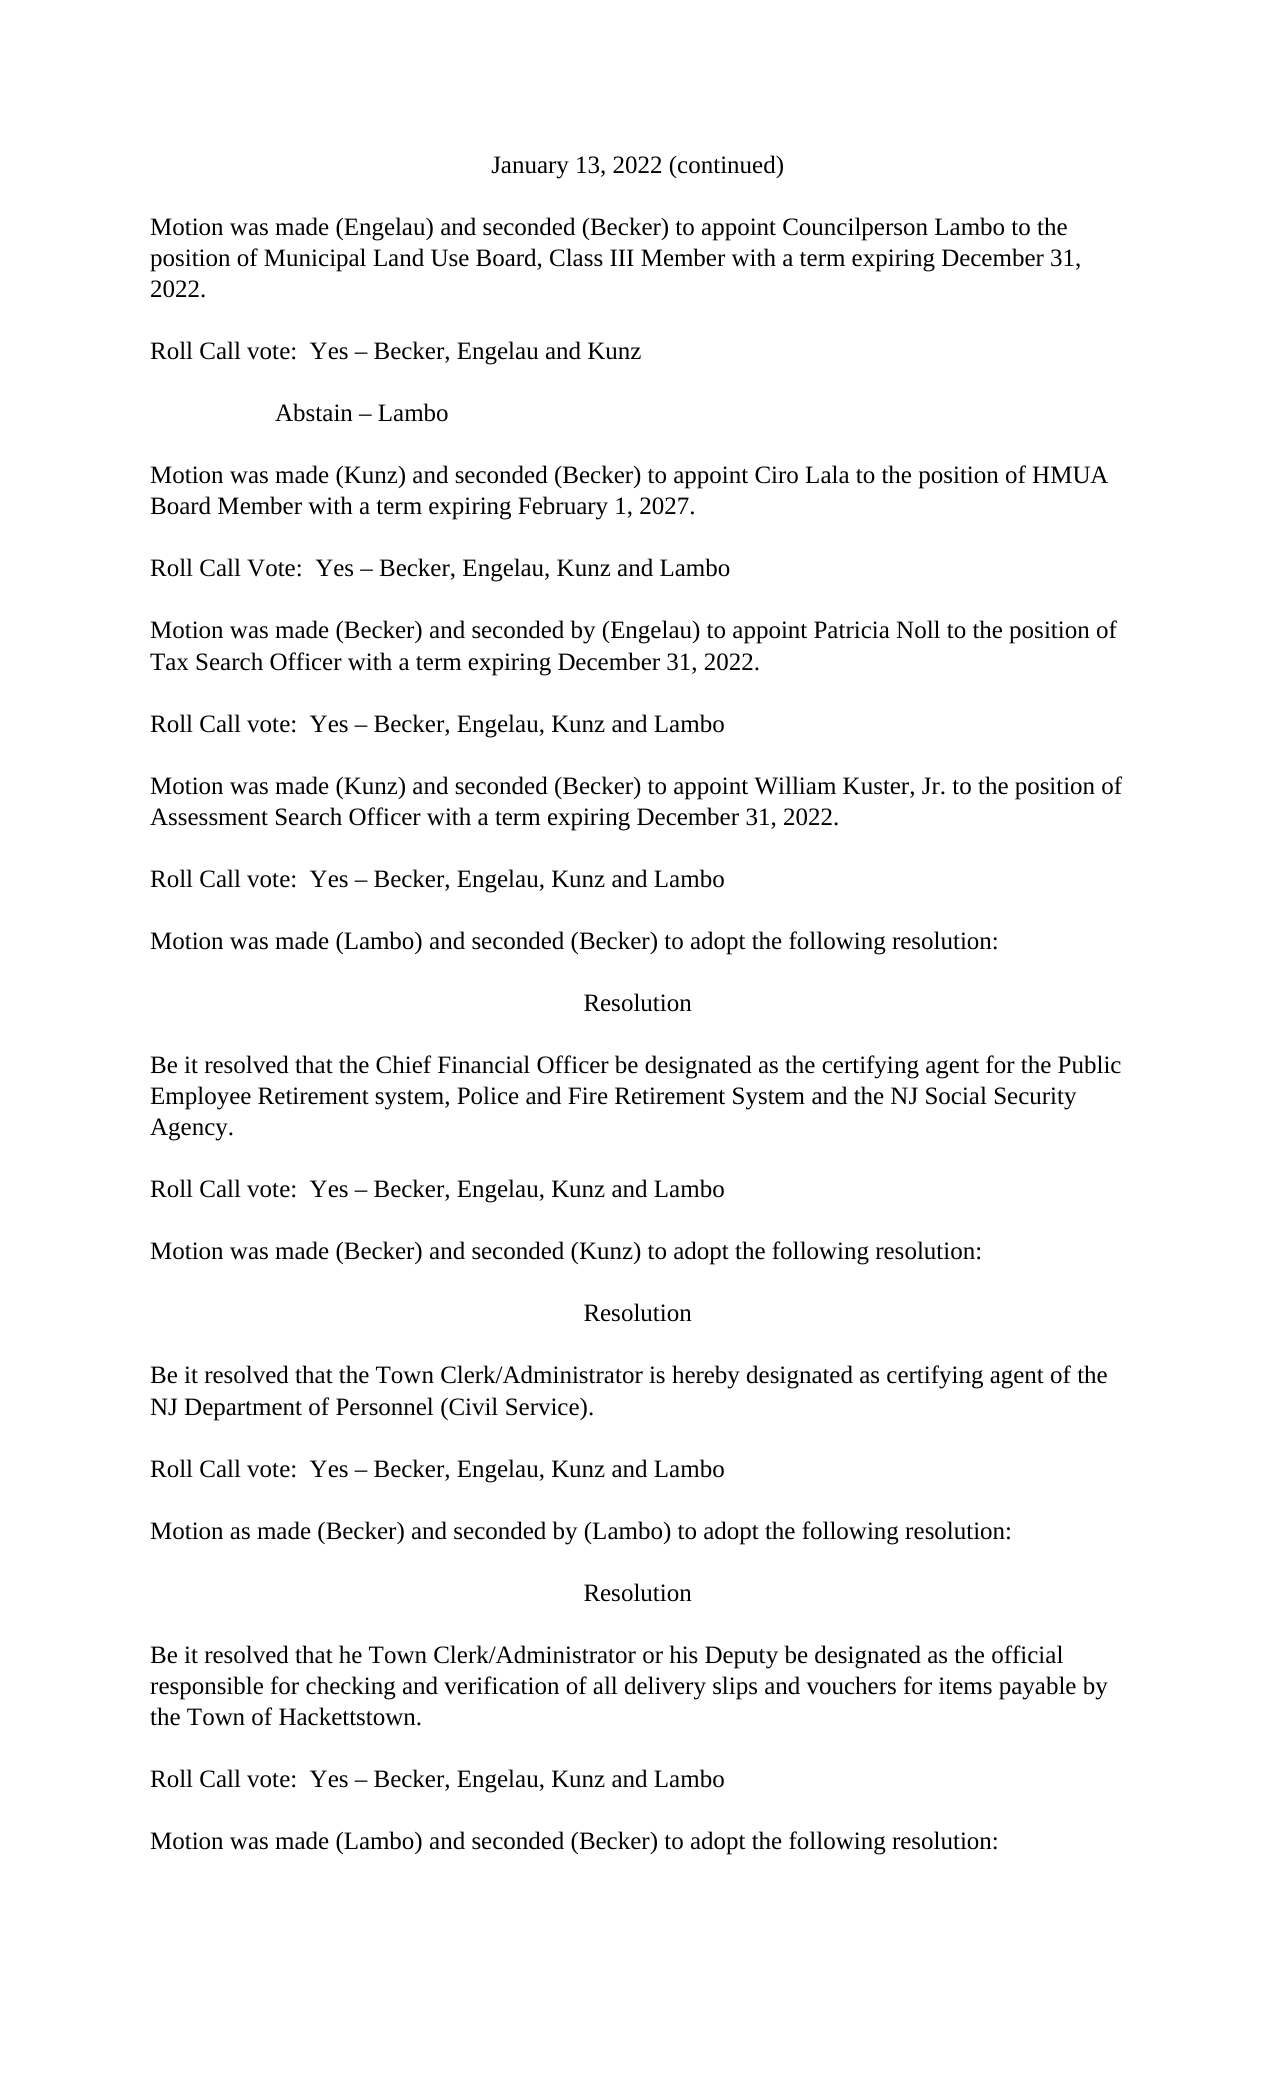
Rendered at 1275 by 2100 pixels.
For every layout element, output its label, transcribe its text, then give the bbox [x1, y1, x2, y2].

text Resolution [150, 1298, 1125, 1327]
text Roll Call Vote: Yes – Becker, Engelau, Kunz and Lambo [150, 553, 1125, 582]
text January 13, 2022 (continued) [150, 150, 1125, 179]
text Roll Call vote: Yes – Becker, Engelau and Kunz [150, 336, 1125, 365]
text Roll Call vote: Yes – Becker, Engelau, Kunz and Lambo [150, 1454, 1125, 1482]
text Roll Call vote: Yes – Becker, Engelau, Kunz and Lambo [150, 1174, 1125, 1203]
text Motion was made (Becker) and seconded (Kunz) to adopt the following resolution: [150, 1236, 1125, 1265]
text Be it resolved that the Chief Financial Officer be designated as the certifying agent for the Public Employee Retirement system, Police and Fire Retirement System and the NJ Social Security Agency. [150, 1050, 1125, 1141]
text Resolution [150, 988, 1125, 1017]
text Motion was made (Becker) and seconded by (Engelau) to appoint Patricia Noll to the position of Tax Search Officer with a term expiring December 31, 2022. [150, 616, 1125, 675]
text Resolution [150, 1578, 1125, 1607]
text Roll Call vote: Yes – Becker, Engelau, Kunz and Lambo [150, 864, 1125, 893]
text Be it resolved that the Town Clerk/Administrator is hereby designated as certifying agent of the NJ Department of Personnel (Civil Service). [150, 1361, 1125, 1420]
text Motion as made (Becker) and seconded by (Lambo) to adopt the following resolution: [150, 1516, 1125, 1544]
text Roll Call vote: Yes – Becker, Engelau, Kunz and Lambo [150, 1764, 1125, 1793]
text Roll Call vote: Yes – Becker, Engelau, Kunz and Lambo [150, 709, 1125, 737]
text Be it resolved that he Town Clerk/Administrator or his Deputy be designated as the official responsible for checking and verification of all delivery slips and vouchers for items payable by the Town of Hackettstown. [150, 1640, 1125, 1731]
text Motion was made (Kunz) and seconded (Becker) to appoint Ciro Lala to the position of HMUA Board Member with a term expiring February 1, 2027. [150, 460, 1125, 520]
text Motion was made (Engelau) and seconded (Becker) to appoint Councilperson Lambo to the position of Municipal Land Use Board, Class III Member with a term expiring December 31, 2022. [150, 212, 1125, 303]
text Motion was made (Lambo) and seconded (Becker) to adopt the following resolution: [150, 926, 1125, 955]
text Motion was made (Lambo) and seconded (Becker) to adopt the following resolution: [150, 1826, 1125, 1885]
text Abstain – Lambo [150, 398, 1125, 427]
text Motion was made (Kunz) and seconded (Becker) to appoint William Kuster, Jr. to the position of Assessment Search Officer with a term expiring December 31, 2022. [150, 771, 1125, 831]
